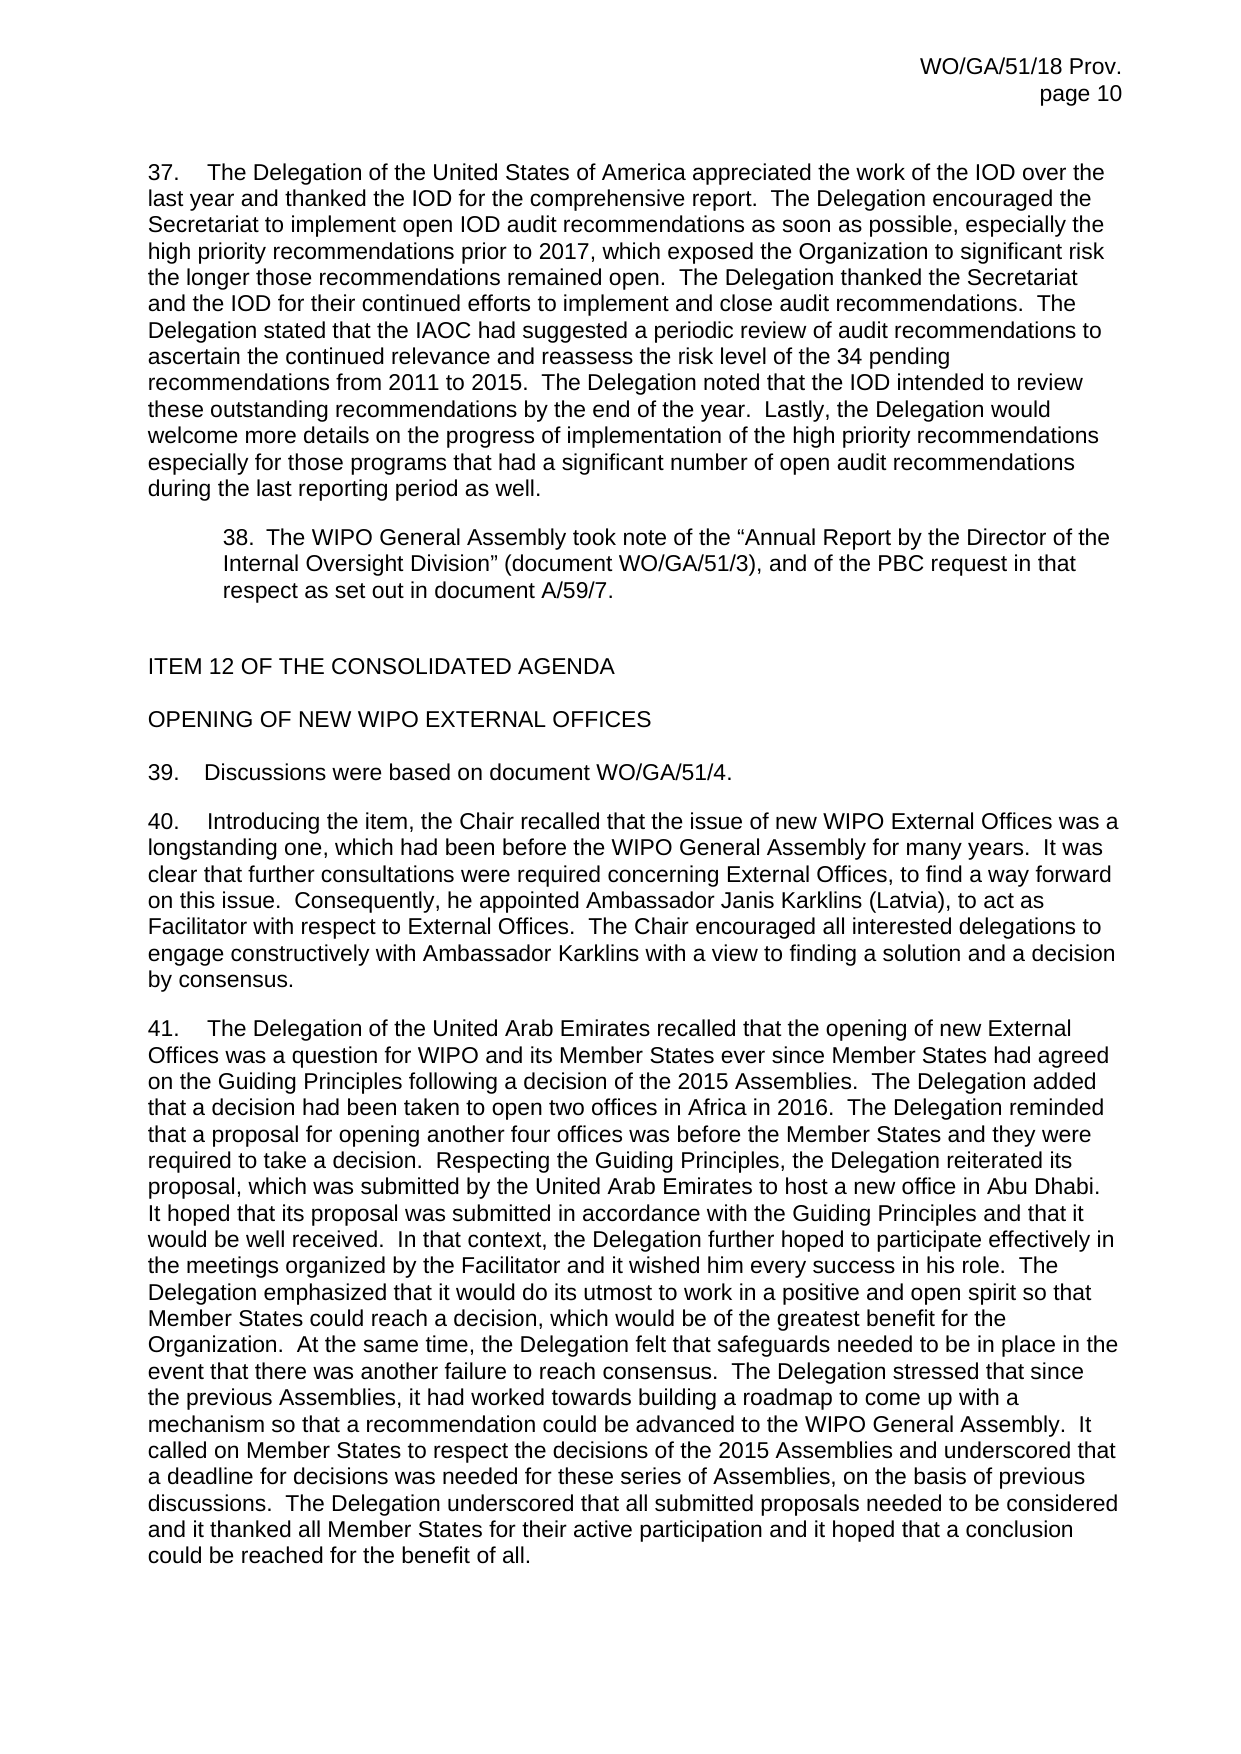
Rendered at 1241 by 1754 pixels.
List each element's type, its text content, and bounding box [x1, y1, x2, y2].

subtitle ITEM 12 OF THE CONSOLIDATED AGENDA Opening of New WIPO External Offices [148, 653, 1122, 732]
text Introducing the item, the Chair recalled that the issue of new WIPO External Offices was a longstanding one, which had been before the WIPO General Assembly for many years. It was clear that further consultations were required concerning External Offices, to find a way forward on this issue. Consequently, he appointed Ambassador Janis Karklins (Latvia), to act as Facilitator with respect to External Offices. The Chair encouraged all interested delegations to engage constructively with Ambassador Karklins with a view to finding a solution and a decision by consensus. [148, 808, 1122, 992]
text The Delegation of the United Arab Emirates recalled that the opening of new External Offices was a question for WIPO and its Member States ever since Member States had agreed on the Guiding Principles following a decision of the 2015 Assemblies. The Delegation added that a decision had been taken to open two offices in Africa in 2016. The Delegation reminded that a proposal for opening another four offices was before the Member States and they were required to take a decision. Respecting the Guiding Principles, the Delegation reiterated its proposal, which was submitted by the United Arab Emirates to host a new office in Abu Dhabi. It hoped that its proposal was submitted in accordance with the Guiding Principles and that it would be well received. In that context, the Delegation further hoped to participate effectively in the meetings organized by the Facilitator and it wished him every success in his role. The Delegation emphasized that it would do its utmost to work in a positive and open spirit so that Member States could reach a decision, which would be of the greatest benefit for the Organization. At the same time, the Delegation felt that safeguards needed to be in place in the event that there was another failure to reach consensus. The Delegation stressed that since the previous Assemblies, it had worked towards building a roadmap to come up with a mechanism so that a recommendation could be advanced to the WIPO General Assembly. It called on Member States to respect the decisions of the 2015 Assemblies and underscored that a deadline for decisions was needed for these series of Assemblies, on the basis of previous discussions. The Delegation underscored that all submitted proposals needed to be considered and it thanked all Member States for their active participation and it hoped that a conclusion could be reached for the benefit of all. [148, 1015, 1122, 1569]
list Discussions were based on document WO/GA/51/4. [148, 758, 1122, 785]
text The WIPO General Assembly took note of the “Annual Report by the Director of the Internal Oversight Division” (document WO/GA/51/3), and of the PBC request in that respect as set out in document A/59/7. [223, 524, 1122, 603]
list The Delegation of the United States of America appreciated the work of the IOD over the last year and thanked the IOD for the comprehensive report. The Delegation encouraged the Secretariat to implement open IOD audit recommendations as soon as possible, especially the high priority recommendations prior to 2017, which exposed the Organization to significant risk the longer those recommendations remained open. The Delegation thanked the Secretariat and the IOD for their continued efforts to implement and close audit recommendations. The Delegation stated that the IAOC had suggested a periodic review of audit recommendations to ascertain the continued relevance and reassess the risk level of the 34 pending recommendations from 2011 to 2015. The Delegation noted that the IOD intended to review these outstanding recommendations by the end of the year. Lastly, the Delegation would welcome more details on the progress of implementation of the high priority recommendations especially for those programs that had a significant number of open audit recommendations during the last reporting period as well. [148, 158, 1122, 501]
